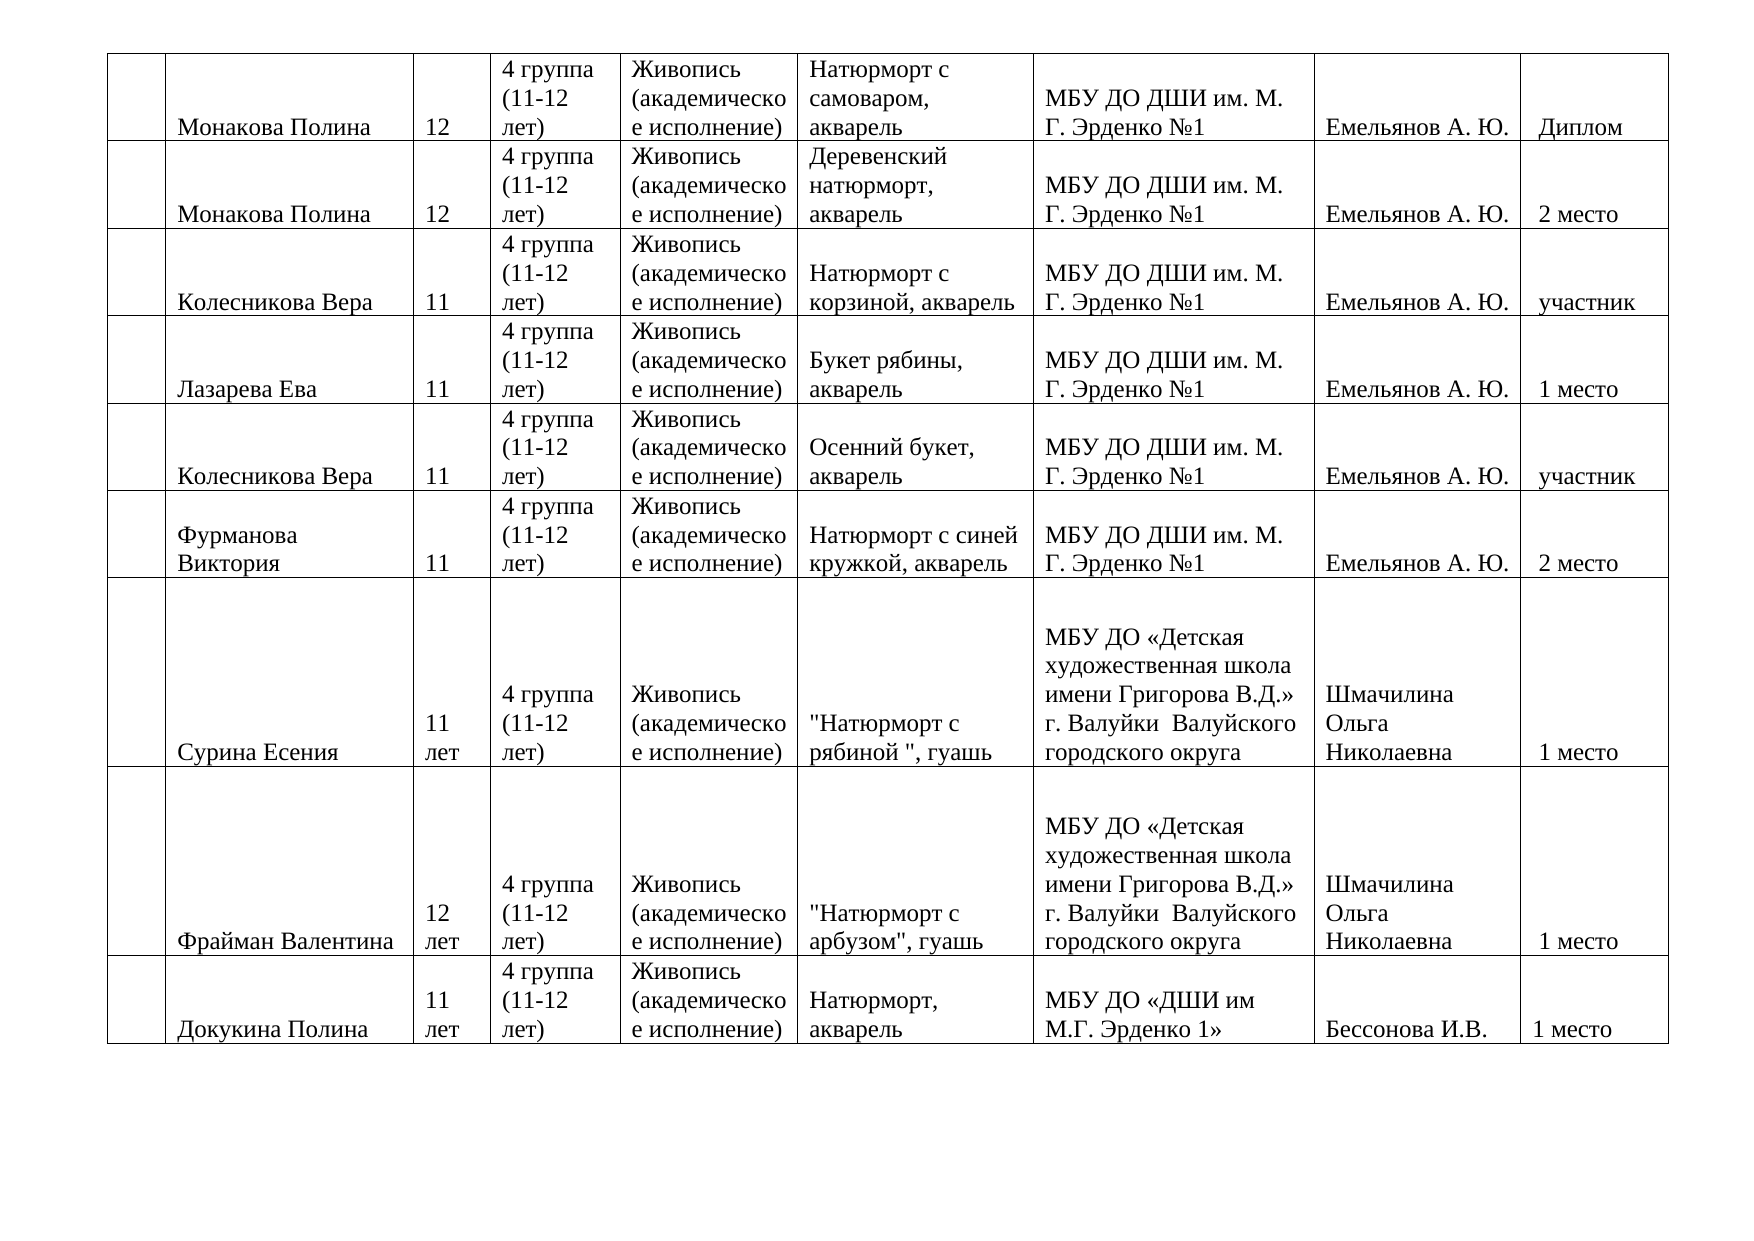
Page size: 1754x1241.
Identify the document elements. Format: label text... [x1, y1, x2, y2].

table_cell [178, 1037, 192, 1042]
table_cell 1 место [1521, 316, 1668, 403]
table_cell Емельянов А. Ю. [1315, 229, 1520, 315]
table_cell Лазарева Ева [166, 316, 413, 403]
table_cell Живопись (академическое исполнение) [621, 316, 797, 403]
table_cell 12 [414, 54, 490, 140]
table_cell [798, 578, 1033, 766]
table_cell Емельянов А. Ю. [1315, 141, 1520, 228]
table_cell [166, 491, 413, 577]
table_cell 11 [414, 404, 490, 490]
table_cell [108, 404, 165, 490]
table_cell Колесникова Вера [166, 229, 413, 315]
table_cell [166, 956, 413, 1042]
table_cell [108, 316, 165, 403]
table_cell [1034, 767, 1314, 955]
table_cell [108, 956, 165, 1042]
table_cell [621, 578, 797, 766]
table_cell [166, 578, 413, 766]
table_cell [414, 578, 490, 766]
table_cell Диплом [1521, 54, 1668, 140]
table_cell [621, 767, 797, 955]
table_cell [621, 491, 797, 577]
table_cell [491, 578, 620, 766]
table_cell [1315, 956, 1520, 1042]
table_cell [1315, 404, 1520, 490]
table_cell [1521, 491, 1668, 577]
table_cell Колесникова Вера [166, 404, 413, 490]
table_cell Емельянов А. Ю. [1315, 54, 1520, 140]
table_cell Натюрморт с корзиной, акварель [798, 229, 1033, 315]
table_cell 12 [414, 141, 490, 228]
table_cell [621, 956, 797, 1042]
table_cell Букет рябины, акварель [798, 316, 1033, 403]
table_cell Живопись (академическое исполнение) [621, 404, 797, 490]
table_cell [1034, 54, 1314, 140]
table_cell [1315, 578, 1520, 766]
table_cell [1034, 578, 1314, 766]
table_cell Осенний букет, акварель [798, 404, 1033, 490]
table_cell МБУ ДО ДШИ им. М. Г. Эрденко №1 [1034, 141, 1314, 228]
table_cell [108, 141, 165, 228]
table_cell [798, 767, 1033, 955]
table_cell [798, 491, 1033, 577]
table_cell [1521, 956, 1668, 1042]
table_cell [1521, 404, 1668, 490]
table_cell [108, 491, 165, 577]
table_cell 4 группа (11-12 лет) [491, 229, 620, 315]
table_cell Емельянов А. Ю. [1315, 316, 1520, 403]
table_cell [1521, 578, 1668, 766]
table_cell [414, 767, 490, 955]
table_cell 11 [414, 229, 490, 315]
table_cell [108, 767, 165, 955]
table_cell 4 группа (11-12 лет) [491, 141, 620, 228]
table_cell 4 группа (11-12 лет) [491, 316, 620, 403]
table_cell участник [1521, 229, 1668, 315]
table_cell 11 [414, 316, 490, 403]
table_cell Монакова Полина [166, 141, 413, 228]
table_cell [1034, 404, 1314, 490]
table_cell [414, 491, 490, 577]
table_cell Живопись (академическое исполнение) [621, 229, 797, 315]
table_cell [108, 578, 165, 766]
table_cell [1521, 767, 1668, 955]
table_cell Деревенский натюрморт, акварель [798, 141, 1033, 228]
table_cell 4 группа (11-12 лет) [491, 404, 620, 490]
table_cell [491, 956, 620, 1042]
table_cell [108, 54, 165, 140]
table_cell МБУ ДО ДШИ им. М. Г. Эрденко №1 [1034, 229, 1314, 315]
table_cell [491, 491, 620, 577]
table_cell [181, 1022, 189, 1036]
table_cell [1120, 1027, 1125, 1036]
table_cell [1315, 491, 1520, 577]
table_cell Живопись (академическое исполнение) [621, 141, 797, 228]
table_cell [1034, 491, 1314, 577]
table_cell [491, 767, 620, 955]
table_cell [108, 229, 165, 315]
table_cell МБУ ДО ДШИ им. М. Г. Эрденко №1 [1034, 316, 1314, 403]
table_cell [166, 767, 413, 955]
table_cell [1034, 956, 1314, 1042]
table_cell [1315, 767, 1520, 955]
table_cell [491, 54, 620, 140]
table_cell Монакова Полина [166, 54, 413, 140]
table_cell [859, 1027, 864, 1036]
table_cell 2 место [1521, 141, 1668, 228]
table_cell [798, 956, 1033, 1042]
table_cell Натюрморт с самоваром, акварель [798, 54, 1033, 140]
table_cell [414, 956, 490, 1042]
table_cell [621, 54, 797, 140]
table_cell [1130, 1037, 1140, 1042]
